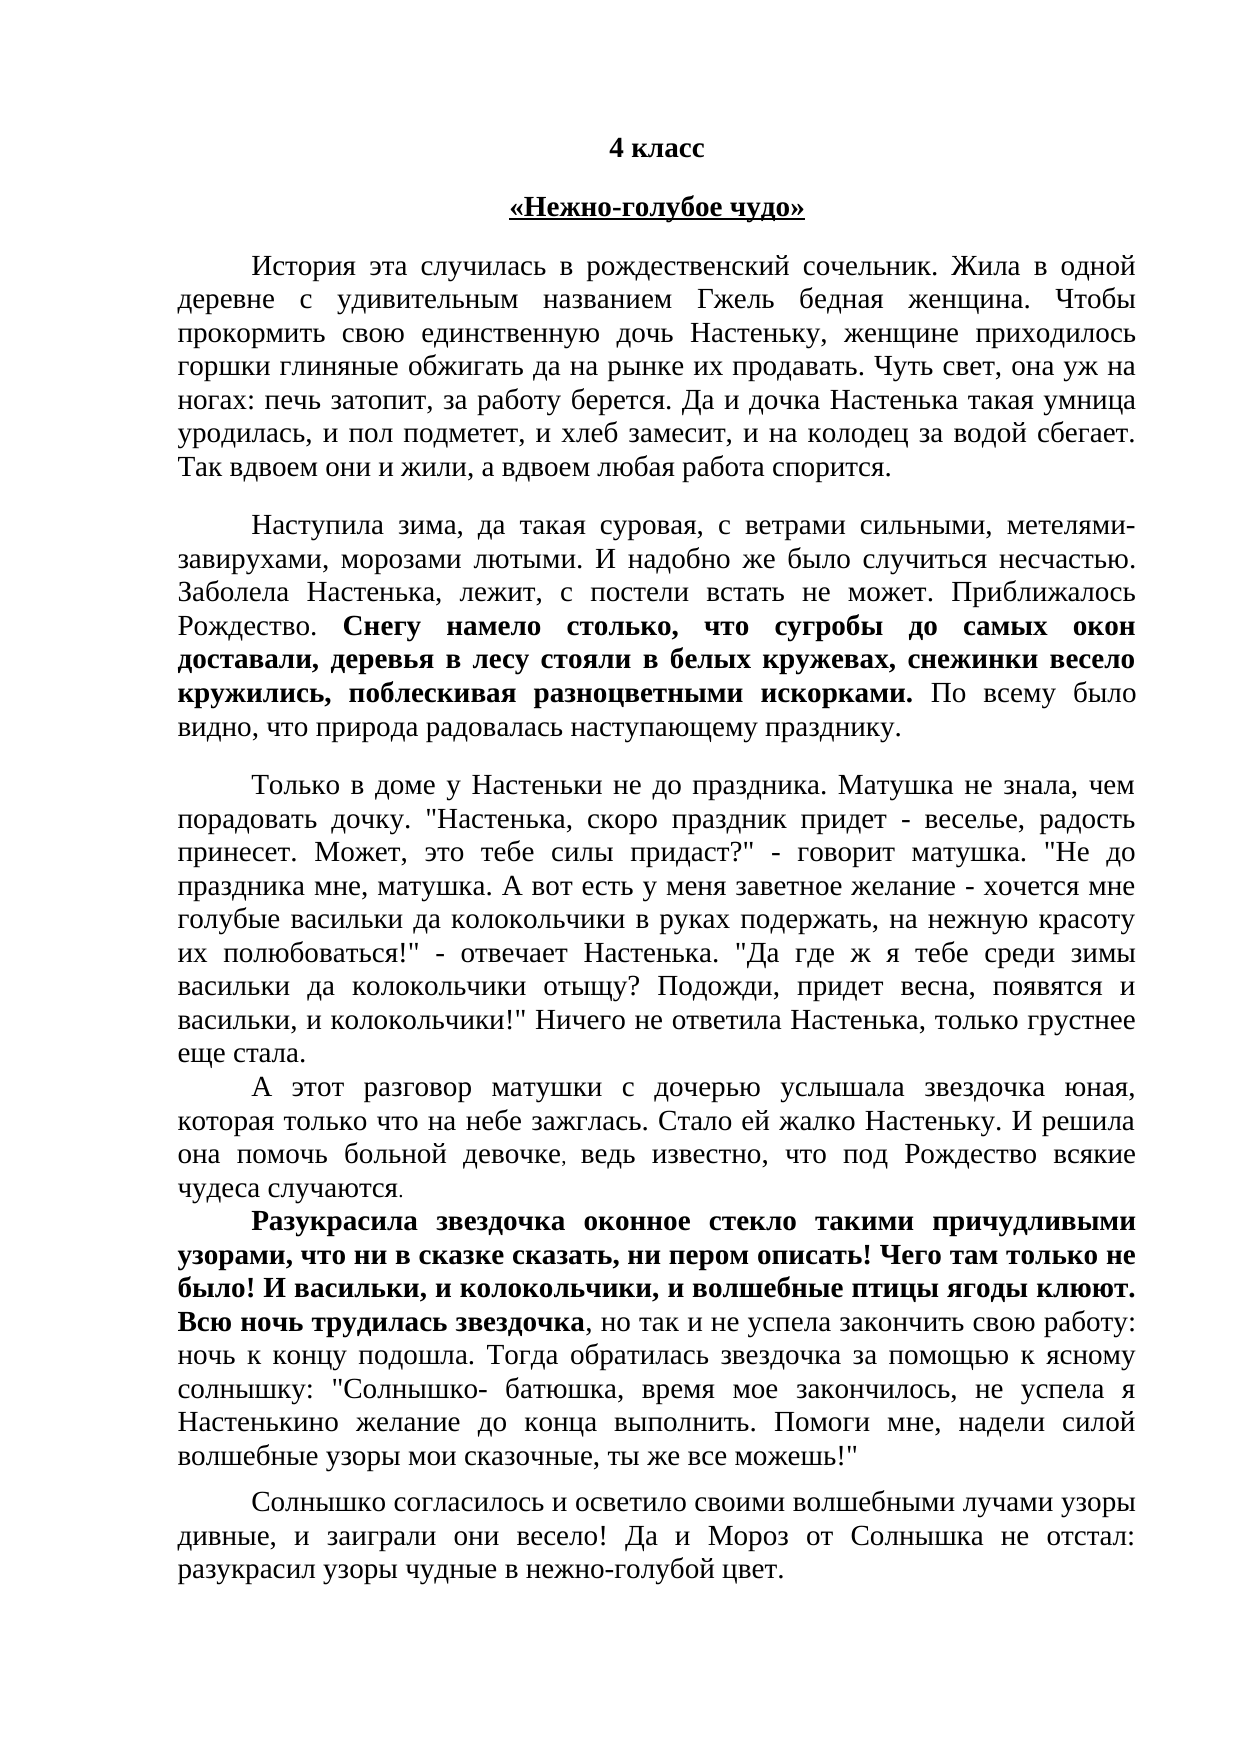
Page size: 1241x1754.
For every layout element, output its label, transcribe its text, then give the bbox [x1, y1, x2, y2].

text Разукрасила звездочка оконное стекло такими причудливыми узорами, что ни в сказке сказать, ни пером описать! Чего там только не было! И васильки, и колокольчики, и волшебные птицы ягоды клюют. Всю ночь трудилась звездочка, но так и не успела закончить свою работу: ночь к концу подошла. Тогда обратилась звездочка за помощью к ясному солнышку: "Солнышко- батюшка, время мое закончилось, не успела я Настенькино желание до конца выполнить. Помоги мне, надели силой волшебные узоры мои сказочные, ты же все можешь!" [177, 1203, 1137, 1472]
text 4 класс [177, 131, 1137, 164]
text «Нежно-голубое чудо» [177, 189, 1137, 223]
text Только в доме у Настеньки не до праздника. Матушка не знала, чем порадовать дочку. "Настенька, скоро праздник придет - веселье, радость принесет. Может, это тебе силы придаст?" - говорит матушка. "Не до праздника мне, матушка. А вот есть у меня заветное желание - хочется мне голубые васильки да колокольчики в руках подержать, на нежную красоту их полюбоваться!" - отвечает Настенька. "Да где ж я тебе среди зимы васильки да колокольчики отыщу? Подожди, придет весна, появятся и васильки, и колокольчики!" Ничего не ответила Настенька, только грустнее еще стала. [177, 767, 1137, 1069]
text А этот разговор матушки с дочерью услышала звездочка юная, которая только что на небе зажглась. Стало ей жалко Настеньку. И решила она помочь больной девочке, ведь известно, что под Рождество всякие чудеса случаются. [177, 1069, 1137, 1203]
text История эта случилась в рождественский сочельник. Жила в одной деревне с удивительным названием Гжель бедная женщина. Чтобы прокормить свою единственную дочь Настеньку, женщине приходилось горшки глиняные обжигать да на рынке их продавать. Чуть свет, она уж на ногах: печь затопит, за работу берется. Да и дочка Настенька такая умница уродилась, и пол подметет, и хлеб замесит, и на колодец за водой сбегает. Так вдвоем они и жили, а вдвоем любая работа спорится. [177, 248, 1137, 482]
text Наступила зима, да такая суровая, с ветрами сильными, метелями-завирухами, морозами лютыми. И надобно же было случиться несчастью. Заболела Настенька, лежит, с постели встать не может. Приближалось Рождество. Снегу намело столько, что сугробы до самых окон доставали, деревья в лесу стояли в белых кружевах, снежинки весело кружились, поблескивая разноцветными искорками. По всему было видно, что природа радовалась наступающему празднику. [177, 507, 1137, 742]
text Солнышко согласилось и осветило своими волшебными лучами узоры дивные, и заиграли они весело! Да и Мороз от Солнышка не отстал: разукрасил узоры чудные в нежно-голубой цвет. [177, 1484, 1137, 1585]
